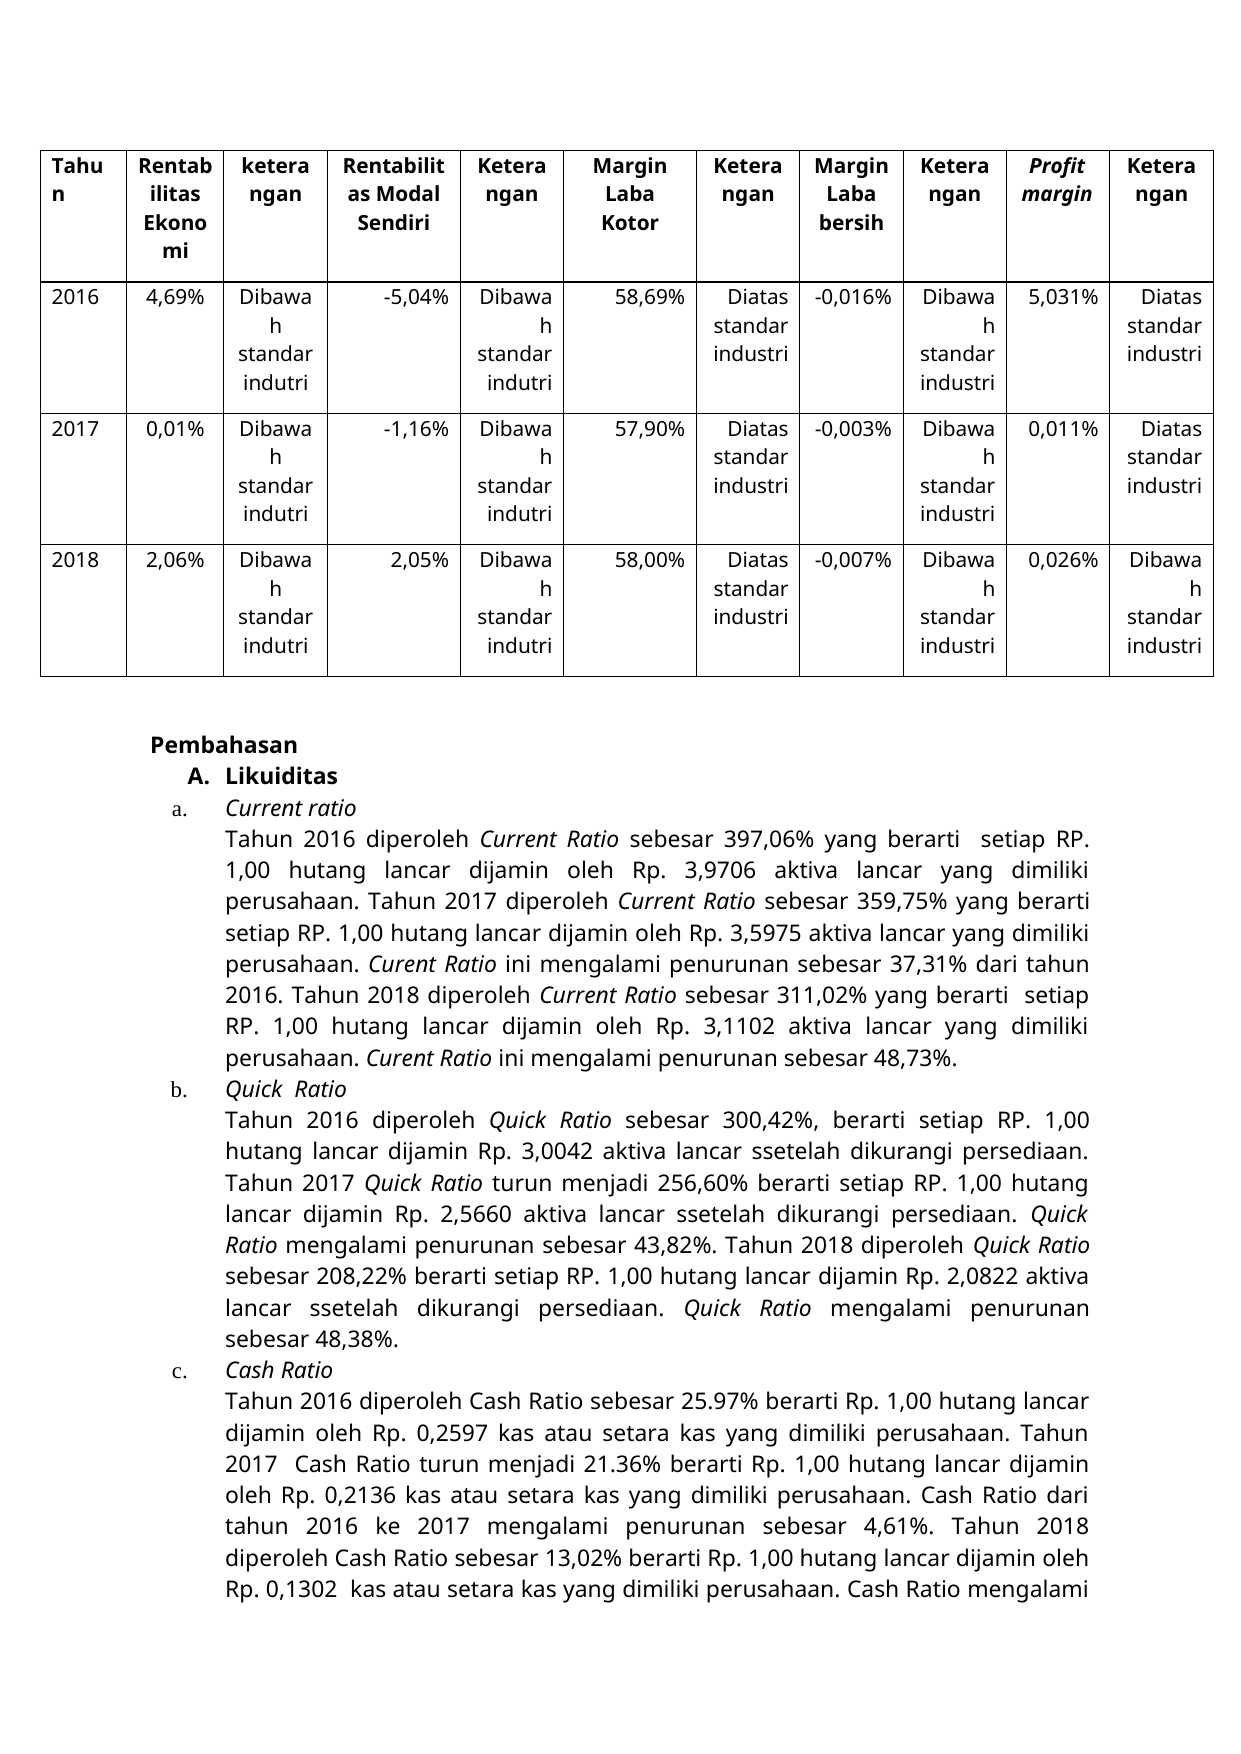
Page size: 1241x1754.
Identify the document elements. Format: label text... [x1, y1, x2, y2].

list Tahun 2016 diperoleh Current Ratio sebesar 397,06% yang berarti setiap RP. 1,00 hutang lancar dijamin oleh Rp. 3,9706 aktiva lancar yang dimiliki perusahaan. Tahun 2017 diperoleh Current Ratio sebesar 359,75% yang berarti setiap RP. 1,00 hutang lancar dijamin oleh Rp. 3,5975 aktiva lancar yang dimiliki perusahaan. Curent Ratio ini mengalami penurunan sebesar 37,31% dari tahun 2016. Tahun 2018 diperoleh Current Ratio sebesar 311,02% yang berarti setiap RP. 1,00 hutang lancar dijamin oleh Rp. 3,1102 aktiva lancar yang dimiliki perusahaan. Curent Ratio ini mengalami penurunan sebesar 48,73%. [225, 823, 1090, 1073]
list Cash Ratio [187, 1354, 1090, 1385]
table_cell Dibawah standar indutri [461, 283, 563, 413]
table_cell Dibawah standar indutri [224, 414, 327, 544]
table_header keterangan [224, 151, 327, 281]
table_cell 2016 [41, 283, 126, 413]
table_cell 0,011% [1007, 414, 1109, 544]
table_cell -0,007% [800, 545, 903, 676]
list Current ratio [187, 791, 1090, 823]
table_cell 0,01% [127, 414, 223, 544]
table_header Keterangan [697, 151, 799, 281]
table_cell -0,003% [800, 414, 903, 544]
table_cell Diatas standar industri [1110, 414, 1213, 544]
table_cell Diatas standar industri [697, 414, 799, 544]
table_header Tahun [41, 151, 126, 281]
list Tahun 2016 diperoleh Quick Ratio sebesar 300,42%, berarti setiap RP. 1,00 hutang lancar dijamin Rp. 3,0042 aktiva lancar ssetelah dikurangi persediaan. Tahun 2017 Quick Ratio turun menjadi 256,60% berarti setiap RP. 1,00 hutang lancar dijamin Rp. 2,5660 aktiva lancar ssetelah dikurangi persediaan. Quick Ratio mengalami penurunan sebesar 43,82%. Tahun 2018 diperoleh Quick Ratio sebesar 208,22% berarti setiap RP. 1,00 hutang lancar dijamin Rp. 2,0822 aktiva lancar ssetelah dikurangi persediaan. Quick Ratio mengalami penurunan sebesar 48,38%. [225, 1104, 1090, 1354]
table_cell 0,026% [1007, 545, 1109, 676]
table_cell 58,00% [564, 545, 696, 676]
table_cell 57,90% [564, 414, 696, 544]
table_cell -5,04% [328, 283, 460, 413]
table_cell Dibawah standar indutri [224, 545, 327, 676]
table_cell 2,05% [328, 545, 460, 676]
table_cell 4,69% [127, 283, 223, 413]
table_header Keterangan [1110, 151, 1213, 281]
table_cell Dibawah standar industri [1110, 545, 1213, 676]
table_cell Dibawah standar industri [904, 414, 1006, 544]
table_header Keterangan [904, 151, 1006, 281]
table_header Margin Laba Kotor [564, 151, 696, 281]
list Pembahasan [150, 729, 1090, 760]
table_cell Dibawah standar indutri [224, 283, 327, 413]
table_header Rentabilitas Modal Sendiri [328, 151, 460, 281]
table_cell 2017 [41, 414, 126, 544]
list Likuiditas [187, 760, 1090, 791]
table_cell Diatas standar industri [1110, 283, 1213, 413]
table_cell Diatas standar industri [697, 283, 799, 413]
table_cell Dibawah standar industri [904, 545, 1006, 676]
table_header Profit margin [1007, 151, 1109, 281]
table_header Keterangan [461, 151, 563, 281]
table_cell -0,016% [800, 283, 903, 413]
table_cell 2018 [41, 545, 126, 676]
list Quick Ratio [187, 1073, 1090, 1104]
table_header Margin Laba bersih [800, 151, 903, 281]
table_cell Dibawah standar indutri [461, 414, 563, 544]
table_cell Diatas standar industri [697, 545, 799, 676]
table_cell Dibawah standar industri [904, 283, 1006, 413]
table_cell 58,69% [564, 283, 696, 413]
table_cell 2,06% [127, 545, 223, 676]
table_cell 5,031% [1007, 283, 1109, 413]
table_cell -1,16% [328, 414, 460, 544]
table_header Rentabilitas Ekonomi [127, 151, 223, 281]
table_cell Dibawah standar indutri [461, 545, 563, 676]
